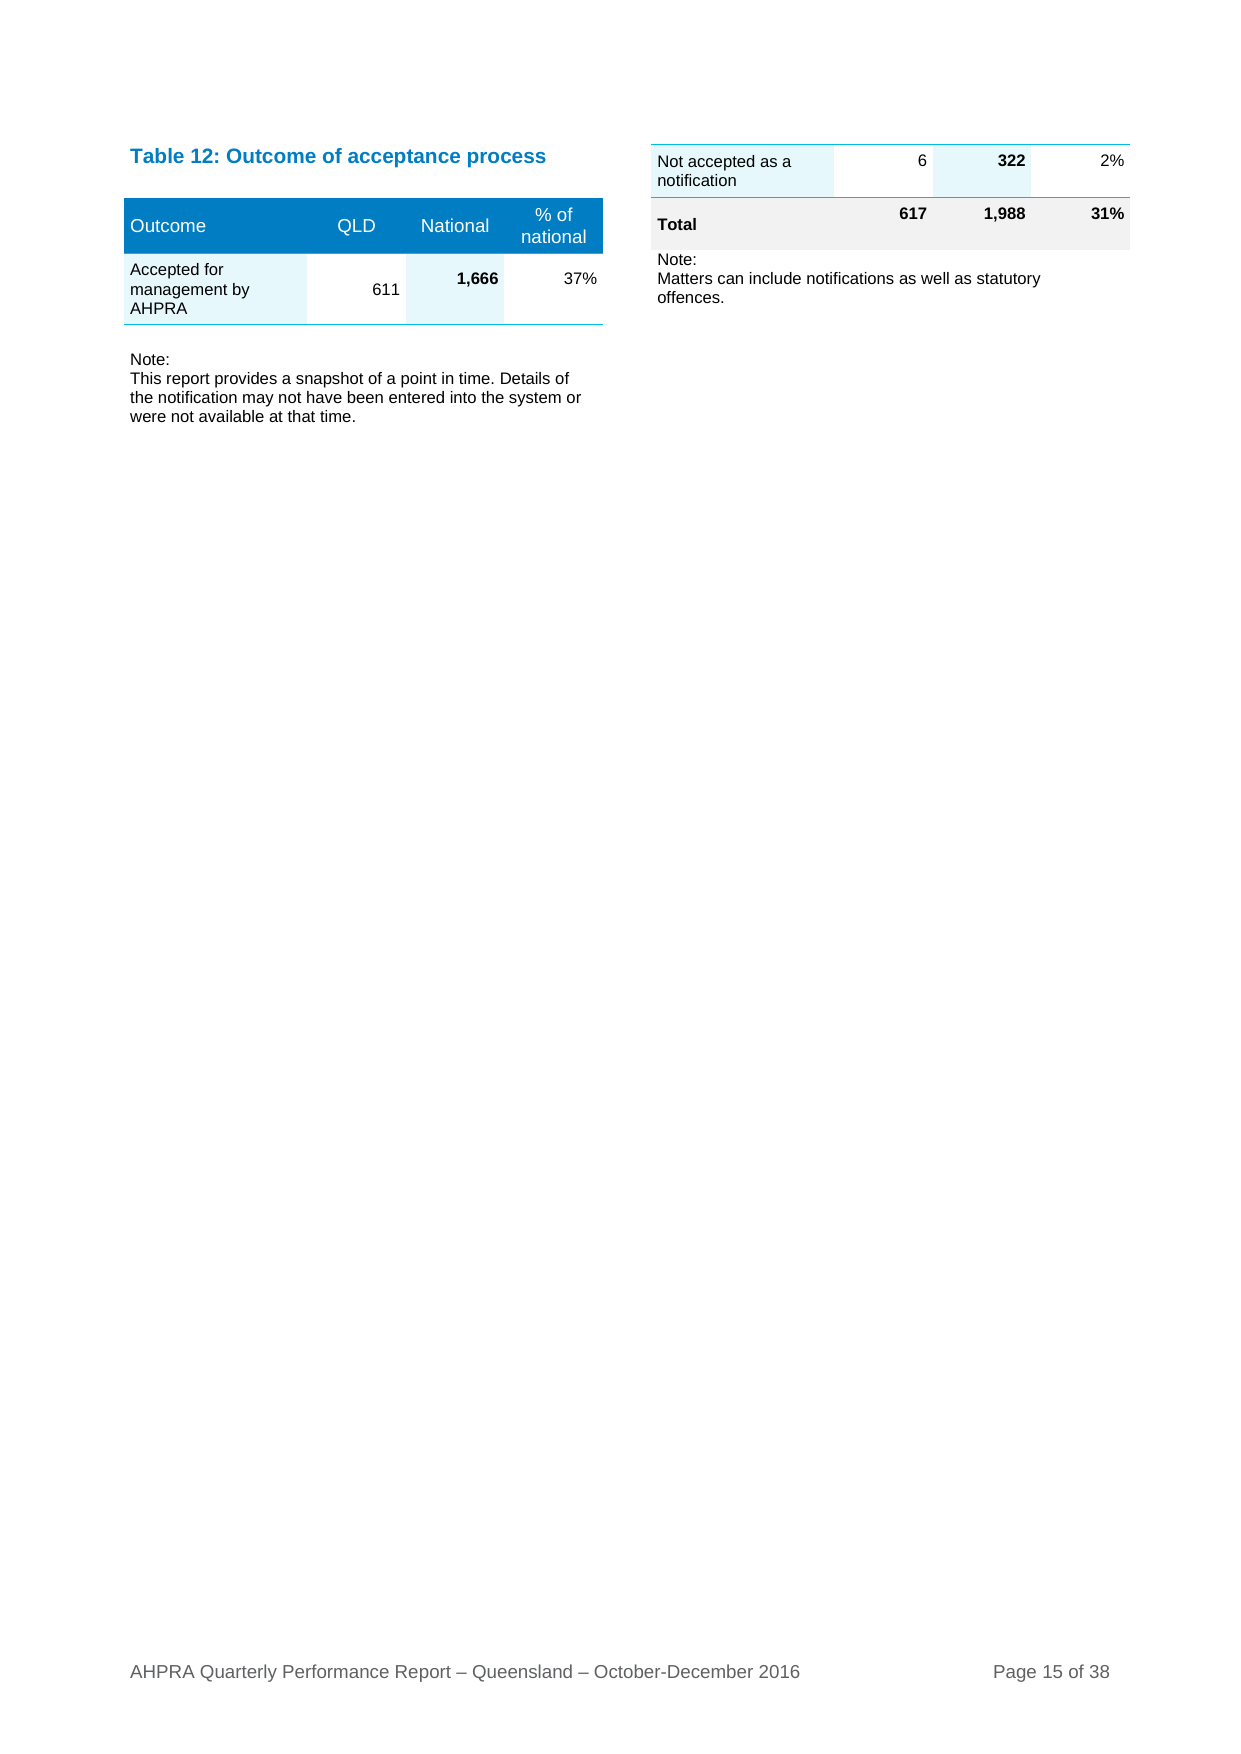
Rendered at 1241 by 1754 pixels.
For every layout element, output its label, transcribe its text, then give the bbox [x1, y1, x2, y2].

table_cell 611 [307, 254, 406, 324]
table_cell 1,666 [406, 254, 504, 324]
table_cell 37% [504, 254, 603, 324]
table_cell 617 [834, 198, 933, 250]
table_header National [406, 198, 504, 253]
table_header QLD [307, 198, 406, 253]
table_cell 31% [1031, 198, 1130, 250]
table_header % of national [504, 198, 603, 253]
table_cell 322 [933, 145, 1031, 197]
table_cell 2% [1031, 145, 1130, 197]
table_cell Not accepted as a notification [651, 145, 834, 197]
table_cell 1,988 [933, 198, 1031, 250]
table_cell Accepted for management by AHPRA [124, 254, 307, 324]
text Note: Matters can include notifications as well as statutory offences. [657, 250, 1110, 307]
text Table 12: Outcome of acceptance process [130, 144, 583, 192]
table_header Outcome [124, 198, 307, 253]
text Note: This report provides a snapshot of a point in time. Details of the notification may not have been entered into the system or were not available at that time. [130, 350, 583, 426]
table_cell Total [651, 198, 834, 250]
table_cell 6 [834, 145, 933, 197]
